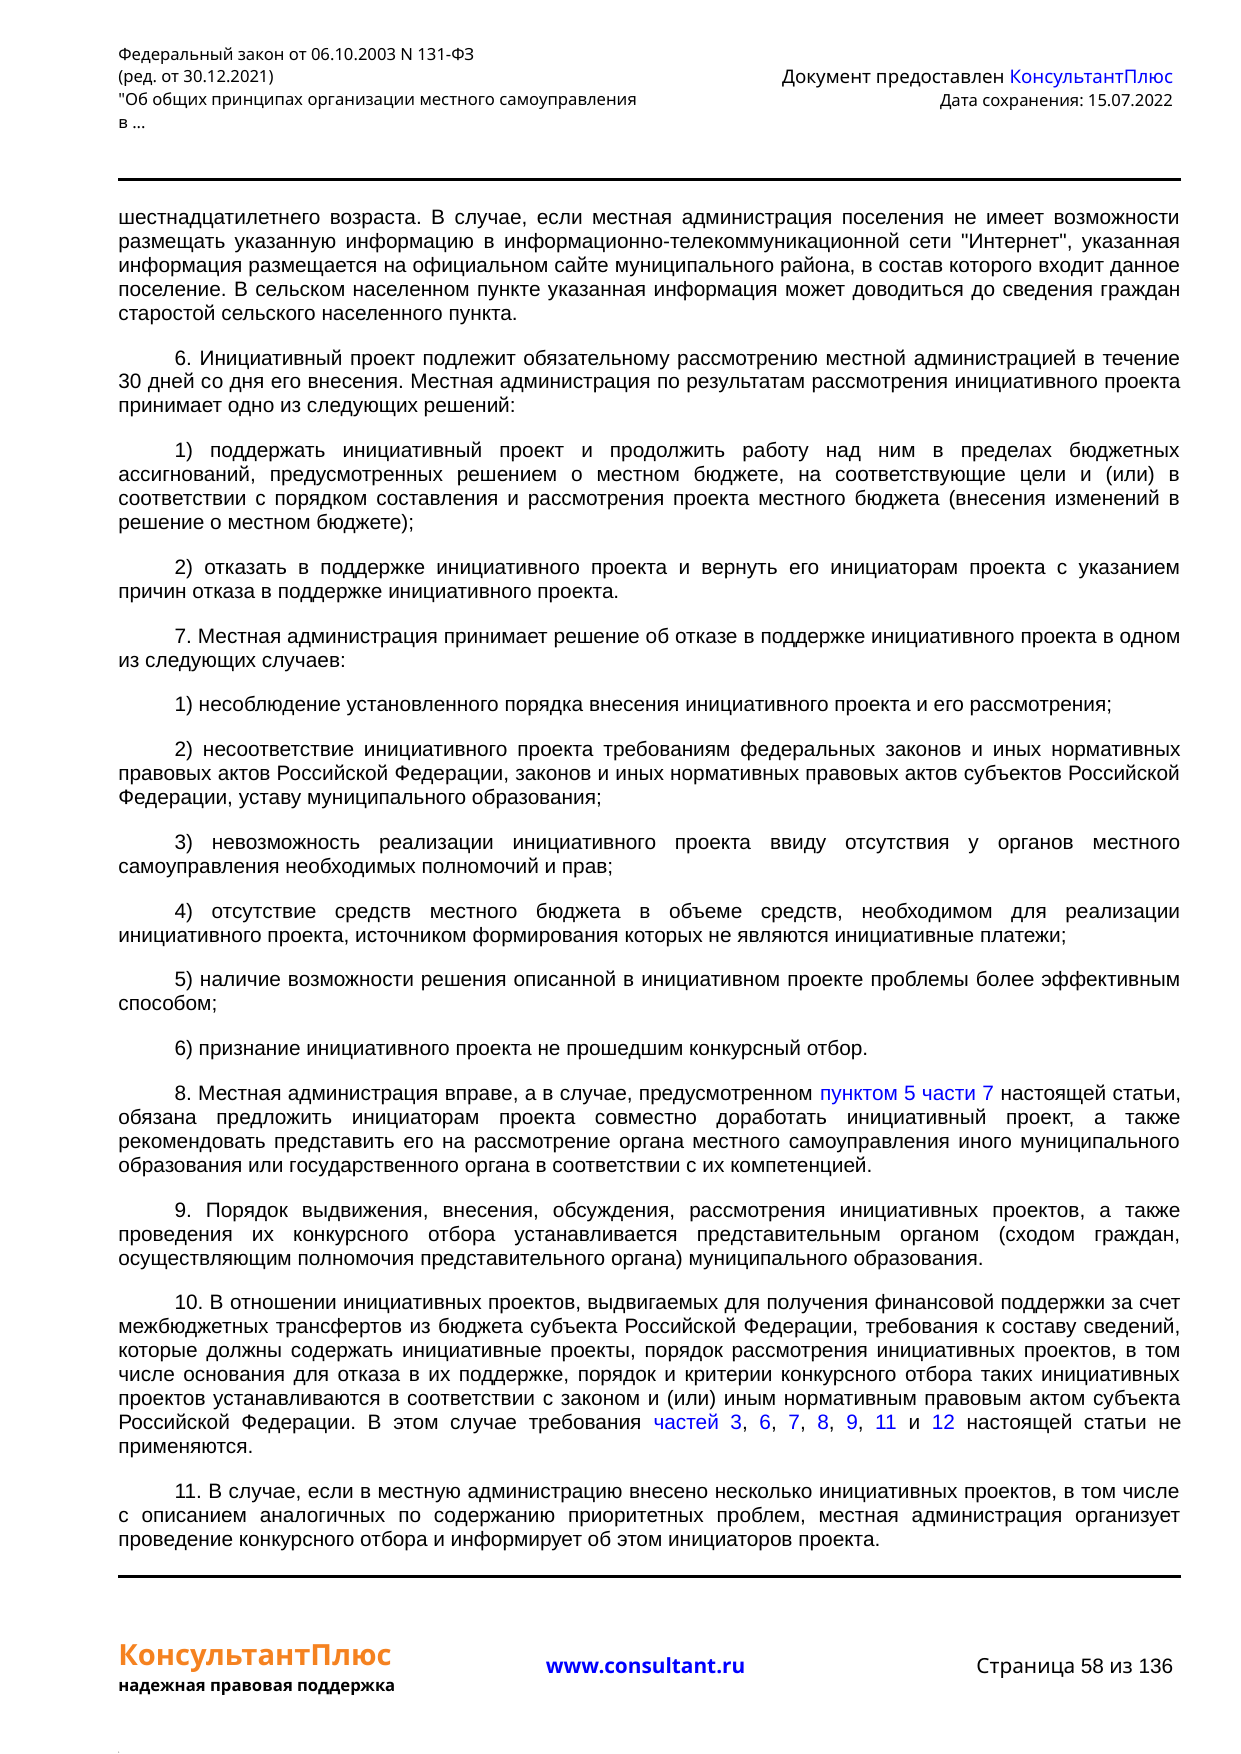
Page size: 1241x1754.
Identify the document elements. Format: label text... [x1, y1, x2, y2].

text 6) признание инициативного проекта не прошедшим конкурсный отбор. [118, 1036, 1181, 1060]
text 9. Порядок выдвижения, внесения, обсуждения, рассмотрения инициативных проектов, а также проведения их конкурсного отбора устанавливается представительным органом (сходом граждан, осуществляющим полномочия представительного органа) муниципального образования. [118, 1197, 1181, 1269]
text 3) невозможность реализации инициативного проекта ввиду отсутствия у органов местного самоуправления необходимых полномочий и прав; [118, 830, 1181, 878]
text 8. Местная администрация вправе, а в случае, предусмотренном пунктом 5 части 7 настоящей статьи, обязана предложить инициаторам проекта совместно доработать инициативный проект, а также рекомендовать представить его на рассмотрение органа местного самоуправления иного муниципального образования или государственного органа в соответствии с их компетенцией. [118, 1081, 1181, 1177]
text 7. Местная администрация принимает решение об отказе в поддержке инициативного проекта в одном из следующих случаев: [118, 623, 1181, 671]
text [118, 205, 1181, 324]
text 6. Инициативный проект подлежит обязательному рассмотрению местной администрацией в течение 30 дней со дня его внесения. Местная администрация по результатам рассмотрения инициативного проекта принимает одно из следующих решений: [118, 345, 1181, 417]
text 4) отсутствие средств местного бюджета в объеме средств, необходимом для реализации инициативного проекта, источником формирования которых не являются инициативные платежи; [118, 898, 1181, 946]
text 2) отказать в поддержке инициативного проекта и вернуть его инициаторам проекта с указанием причин отказа в поддержке инициативного проекта. [118, 555, 1181, 603]
text 11. В случае, если в местную администрацию внесено несколько инициативных проектов, в том числе с описанием аналогичных по содержанию приоритетных проблем, местная администрация организует проведение конкурсного отбора и информирует об этом инициаторов проекта. [118, 1479, 1181, 1551]
text 5) наличие возможности решения описанной в инициативном проекте проблемы более эффективным способом; [118, 967, 1181, 1015]
text 10. В отношении инициативных проектов, выдвигаемых для получения финансовой поддержки за счет межбюджетных трансфертов из бюджета субъекта Российской Федерации, требования к составу сведений, которые должны содержать инициативные проекты, порядок рассмотрения инициативных проектов, в том числе основания для отказа в их поддержке, порядок и критерии конкурсного отбора таких инициативных проектов устанавливаются в соответствии с законом и (или) иным нормативным правовым актом субъекта Российской Федерации. В этом случае требования частей 3, 6, 7, 8, 9, 11 и 12 настоящей статьи не применяются. [118, 1290, 1181, 1458]
text 1) несоблюдение установленного порядка внесения инициативного проекта и его рассмотрения; [118, 692, 1181, 716]
text 2) несоответствие инициативного проекта требованиям федеральных законов и иных нормативных правовых актов Российской Федерации, законов и иных нормативных правовых актов субъектов Российской Федерации, уставу муниципального образования; [118, 737, 1181, 809]
text 1) поддержать инициативный проект и продолжить работу над ним в пределах бюджетных ассигнований, предусмотренных решением о местном бюджете, на соответствующие цели и (или) в соответствии с порядком составления и рассмотрения проекта местного бюджета (внесения изменений в решение о местном бюджете); [118, 438, 1181, 534]
